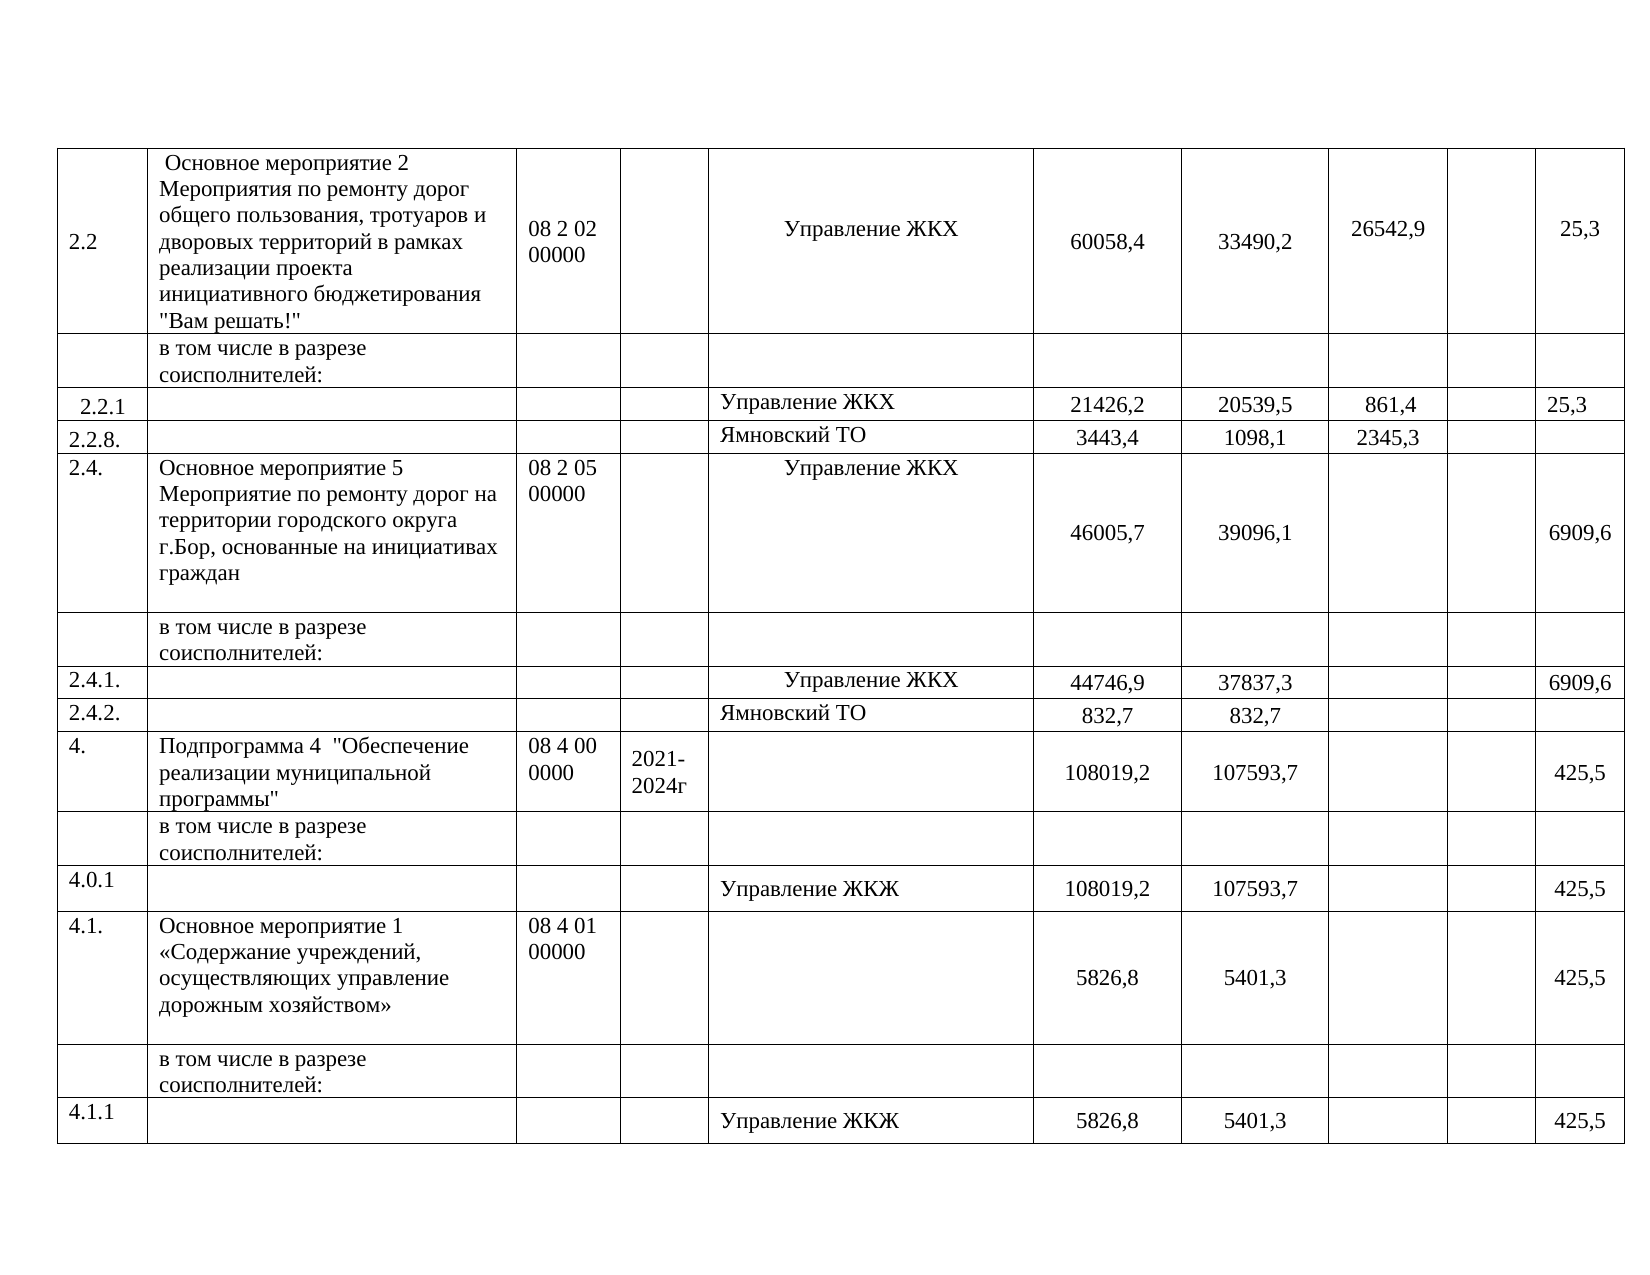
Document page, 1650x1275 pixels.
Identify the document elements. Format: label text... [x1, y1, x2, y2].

table_cell 26542,9 [1329, 149, 1447, 333]
table_cell [621, 613, 708, 666]
table_cell [621, 388, 708, 420]
table_cell 108019,2 [1034, 732, 1181, 811]
table_cell 25,3 [1536, 149, 1624, 333]
table_cell [1448, 732, 1535, 811]
table_cell 08 2 05 00000 [517, 454, 620, 612]
table_cell [1329, 812, 1447, 865]
table_cell [621, 699, 708, 731]
table_cell [1448, 912, 1535, 1043]
table_cell 4. [58, 732, 147, 811]
table_cell [1329, 334, 1447, 387]
table_cell [1448, 334, 1535, 387]
table_cell 2.2.1 [58, 388, 147, 420]
table_cell 2.4.1. [58, 667, 147, 698]
table_cell [709, 912, 1033, 1043]
table_cell [709, 812, 1033, 865]
table_cell 107593,7 [1182, 866, 1328, 911]
table_cell [1536, 1045, 1624, 1097]
table_cell [517, 812, 620, 865]
table_cell 4.1.1 [58, 1098, 147, 1143]
table_cell 861,4 [1329, 388, 1447, 420]
table_cell [517, 421, 620, 453]
table_cell [517, 699, 620, 731]
table_cell [1182, 334, 1328, 387]
table_cell Управление ЖКХ [709, 667, 1033, 698]
table_cell 08 4 00 0000 [517, 732, 620, 811]
table_cell Основное мероприятие 1 «Содержание учреждений, осуществляющих управление дорожным хозяйством» [148, 912, 516, 1043]
table_cell 832,7 [1182, 699, 1328, 731]
table_cell [1536, 421, 1624, 453]
table_cell Подпрограмма 4 "Обеспечение реализации муниципальной программы" [148, 732, 516, 811]
table_cell [1329, 667, 1447, 698]
table_cell [1034, 334, 1181, 387]
table_cell 1098,1 [1182, 421, 1328, 453]
table_cell [621, 454, 708, 612]
table_cell [517, 1098, 620, 1143]
table_cell [1034, 613, 1181, 666]
table_cell в том числе в разрезе соисполнителей: [148, 812, 516, 865]
table_cell 6909,6 [1536, 667, 1624, 698]
table_cell [148, 388, 516, 420]
table_cell Управление ЖКХ [709, 388, 1033, 420]
table_cell [1329, 866, 1447, 911]
table_cell [621, 421, 708, 453]
table_cell Управление ЖКХ [709, 149, 1033, 333]
table_cell [1329, 732, 1447, 811]
table_cell [148, 699, 516, 731]
table_cell 20539,5 [1182, 388, 1328, 420]
table_cell 425,5 [1536, 912, 1624, 1043]
table_cell [517, 388, 620, 420]
table_cell [148, 421, 516, 453]
table_cell 6909,6 [1536, 454, 1624, 612]
table_cell [709, 613, 1033, 666]
table_cell [621, 912, 708, 1043]
table_cell 4.1. [58, 912, 147, 1043]
table_cell [709, 1045, 1033, 1097]
table_cell [517, 334, 620, 387]
table_cell [1448, 1098, 1535, 1143]
table_cell [517, 866, 620, 911]
table_cell [148, 667, 516, 698]
table_cell 33490,2 [1182, 149, 1328, 333]
table_cell [621, 812, 708, 865]
table_cell [1448, 421, 1535, 453]
table_cell [1329, 454, 1447, 612]
table_cell [1448, 866, 1535, 911]
table_cell Ямновский ТО [709, 699, 1033, 731]
table_cell [1536, 699, 1624, 731]
table_cell 2021-2024г [621, 732, 708, 811]
table_cell [1448, 149, 1535, 333]
table_cell 5401,3 [1182, 912, 1328, 1043]
table_cell [148, 866, 516, 911]
table_cell 08 4 01 00000 [517, 912, 620, 1043]
table_cell [1329, 1098, 1447, 1143]
table_cell 2.2.8. [58, 421, 147, 453]
table_cell в том числе в разрезе соисполнителей: [148, 1045, 516, 1097]
table_cell [709, 732, 1033, 811]
table_cell [58, 1045, 147, 1097]
table_cell [58, 613, 147, 666]
table_cell 25,3 [1536, 388, 1624, 420]
table_cell [1448, 613, 1535, 666]
table_cell 39096,1 [1182, 454, 1328, 612]
table_cell Управление ЖКЖ [709, 866, 1033, 911]
table_cell [1448, 388, 1535, 420]
table_cell [1034, 1045, 1181, 1097]
table_cell [1536, 334, 1624, 387]
table_cell [1448, 667, 1535, 698]
table_cell Управление ЖКЖ [709, 1098, 1033, 1143]
table_cell [709, 334, 1033, 387]
table_cell 46005,7 [1034, 454, 1181, 612]
table_cell [58, 334, 147, 387]
table_cell 5826,8 [1034, 1098, 1181, 1143]
table_cell [1329, 912, 1447, 1043]
table_cell Основное мероприятие 2 Мероприятия по ремонту дорог общего пользования, тротуаров и дворовых территорий в рамках реализации проекта инициативного бюджетирования "Вам решать!" [148, 149, 516, 333]
table_cell 5826,8 [1034, 912, 1181, 1043]
table_cell [621, 149, 708, 333]
table_cell [1182, 1045, 1328, 1097]
table_cell 2.2 [58, 149, 147, 333]
table_cell [1448, 454, 1535, 612]
table_cell 60058,4 [1034, 149, 1181, 333]
table_cell 2345,3 [1329, 421, 1447, 453]
table_cell [1329, 613, 1447, 666]
table_cell 2.4.2. [58, 699, 147, 731]
table_cell [1536, 613, 1624, 666]
table_cell 08 2 02 00000 [517, 149, 620, 333]
table_cell 3443,4 [1034, 421, 1181, 453]
table_cell в том числе в разрезе соисполнителей: [148, 334, 516, 387]
table_cell [148, 1098, 516, 1143]
table_cell [1448, 812, 1535, 865]
table_cell 21426,2 [1034, 388, 1181, 420]
table_cell в том числе в разрезе соисполнителей: [148, 613, 516, 666]
table_cell [1329, 1045, 1447, 1097]
table_cell [621, 1045, 708, 1097]
table_cell [517, 667, 620, 698]
table_cell 832,7 [1034, 699, 1181, 731]
table_cell [1448, 699, 1535, 731]
table_cell [1182, 812, 1328, 865]
table_cell 425,5 [1536, 732, 1624, 811]
table_cell [621, 1098, 708, 1143]
table_cell 5401,3 [1182, 1098, 1328, 1143]
table_cell 44746,9 [1034, 667, 1181, 698]
table_cell [517, 613, 620, 666]
table_cell 107593,7 [1182, 732, 1328, 811]
table_cell 37837,3 [1182, 667, 1328, 698]
table_cell [1448, 1045, 1535, 1097]
table_cell Управление ЖКХ [709, 454, 1033, 612]
table_cell 425,5 [1536, 1098, 1624, 1143]
table_cell [1329, 699, 1447, 731]
table_cell [621, 334, 708, 387]
table_cell [1536, 812, 1624, 865]
table_cell 4.0.1 [58, 866, 147, 911]
table_cell [1182, 613, 1328, 666]
table_cell 425,5 [1536, 866, 1624, 911]
table_cell [621, 667, 708, 698]
table_cell Ямновский ТО [709, 421, 1033, 453]
table_cell 108019,2 [1034, 866, 1181, 911]
table_cell Основное мероприятие 5 Мероприятие по ремонту дорог на территории городского округа г.Бор, основанные на инициативах граждан [148, 454, 516, 612]
table_cell 2.4. [58, 454, 147, 612]
table_cell [621, 866, 708, 911]
table_cell [58, 812, 147, 865]
table_cell [517, 1045, 620, 1097]
table_cell [1034, 812, 1181, 865]
